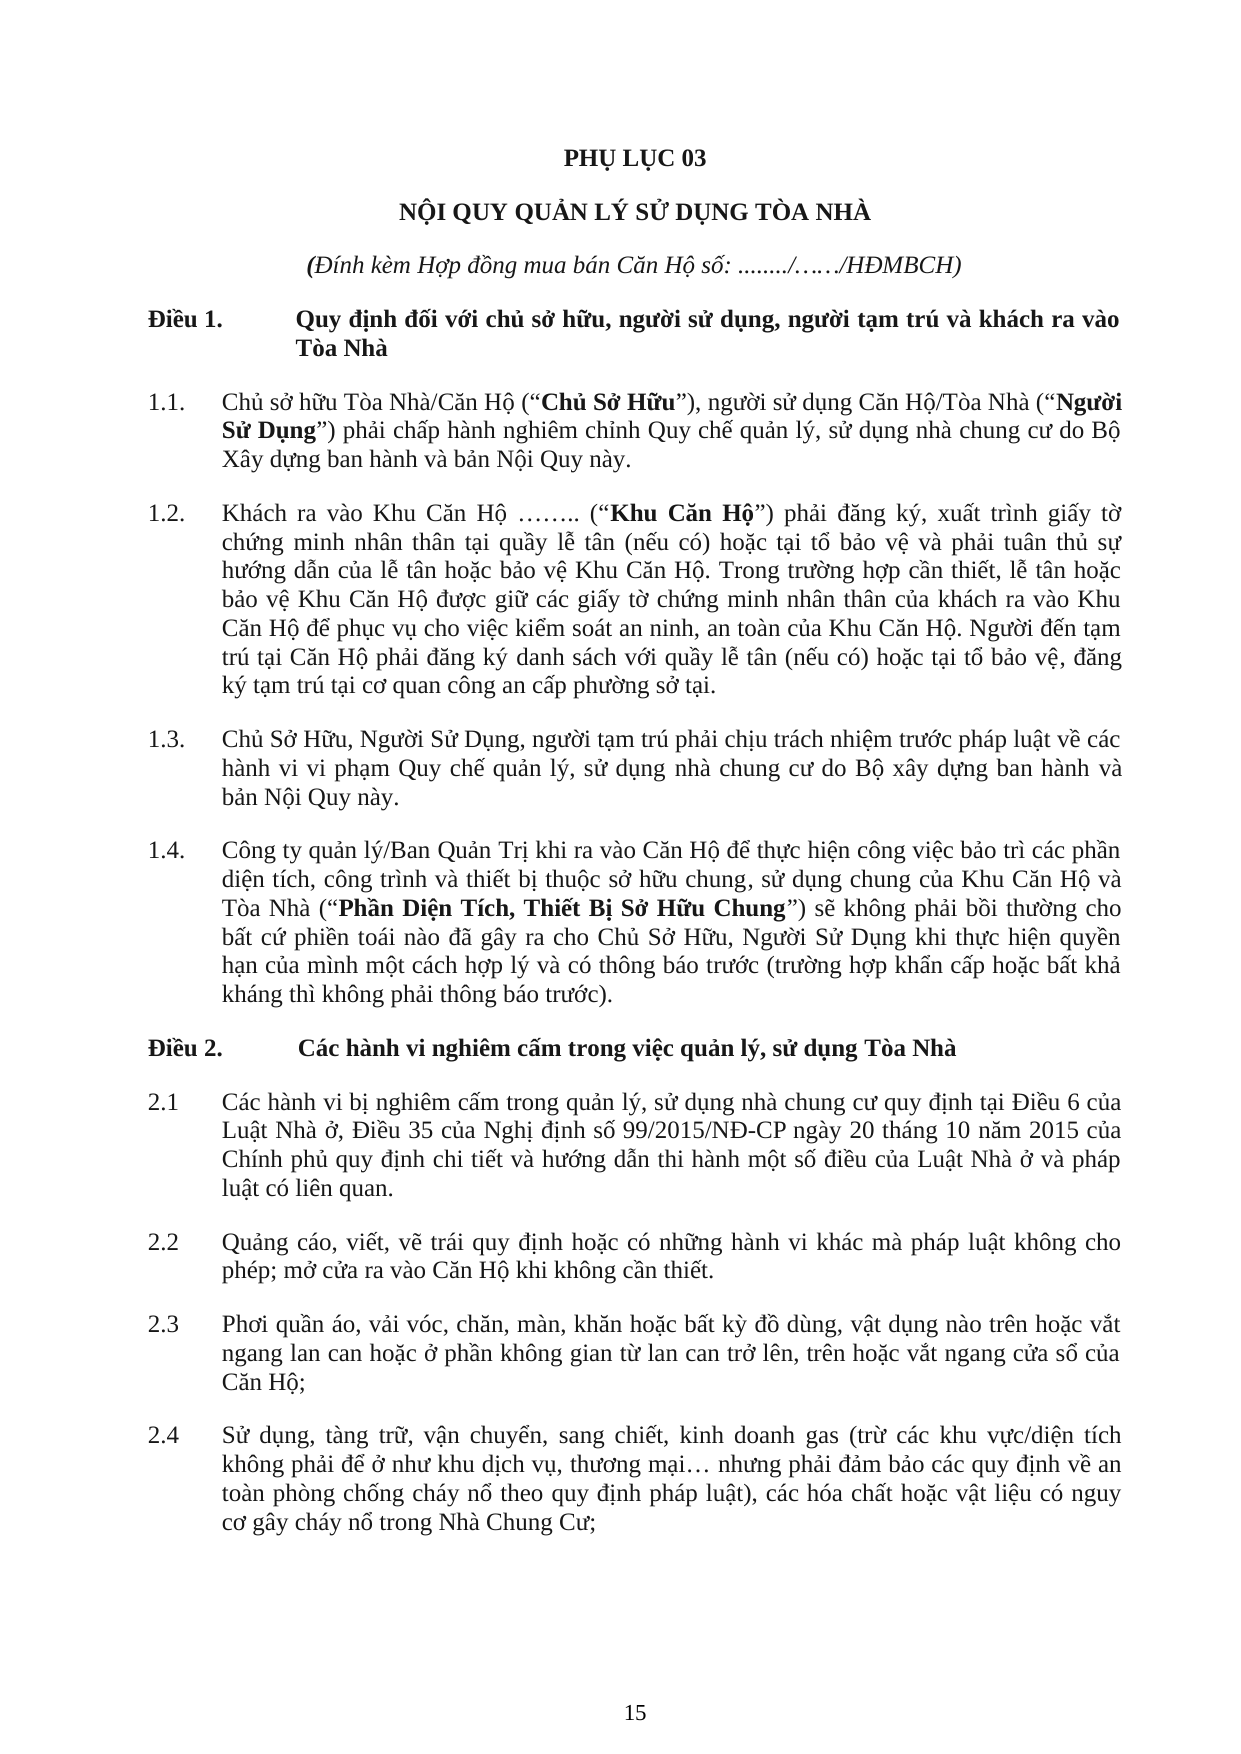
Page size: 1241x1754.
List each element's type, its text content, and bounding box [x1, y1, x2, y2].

list Công ty quản lý/Ban Quản Trị khi ra vào Căn Hộ để thực hiện công việc bảo trì các phần diện tích, công trình và thiết bị thuộc sở hữu chung, sử dụng chung của Khu Căn Hộ và Tòa Nhà (“Phần Diện Tích, Thiết Bị Sở Hữu Chung”) sẽ không phải bồi thường cho bất cứ phiền toái nào đã gây ra cho Chủ Sở Hữu, Người Sử Dụng khi thực hiện quyền hạn của mình một cách hợp lý và có thông báo trước (trường hợp khẩn cấp hoặc bất khả kháng thì không phải thông báo trước). [148, 836, 1122, 1008]
text PHỤ LỤC 03 [148, 143, 1122, 172]
list Chủ Sở Hữu, Người Sử Dụng, người tạm trú phải chịu trách nhiệm trước pháp luật về các hành vi vi phạm Quy chế quản lý, sử dụng nhà chung cư do Bộ xây dựng ban hành và bản Nội Quy này. [148, 724, 1122, 811]
list Khách ra vào Khu Căn Hộ …….. (“Khu Căn Hộ”) phải đăng ký, xuất trình giấy tờ chứng minh nhân thân tại quầy lễ tân (nếu có) hoặc tại tổ bảo vệ và phải tuân thủ sự hướng dẫn của lễ tân hoặc bảo vệ Khu Căn Hộ. Trong trường hợp cần thiết, lễ tân hoặc bảo vệ Khu Căn Hộ được giữ các giấy tờ chứng minh nhân thân của khách ra vào Khu Căn Hộ để phục vụ cho việc kiểm soát an ninh, an toàn của Khu Căn Hộ. Người đến tạm trú tại Căn Hộ phải đăng ký danh sách với quầy lễ tân (nếu có) hoặc tại tổ bảo vệ, đăng ký tạm trú tại cơ quan công an cấp phường sở tại. [148, 498, 1122, 699]
list Quy định đối với chủ sở hữu, người sử dụng, người tạm trú và khách ra vào Tòa Nhà [148, 304, 1122, 362]
list Phơi quần áo, vải vóc, chăn, màn, khăn hoặc bất kỳ đồ dùng, vật dụng nào trên hoặc vắt ngang lan can hoặc ở phần không gian từ lan can trở lên, trên hoặc vắt ngang cửa sổ của Căn Hộ; [148, 1309, 1122, 1396]
list Sử dụng, tàng trữ, vận chuyển, sang chiết, kinh doanh gas (trừ các khu vực/diện tích không phải để ở như khu dịch vụ, thương mại… nhưng phải đảm bảo các quy định về an toàn phòng chống cháy nổ theo quy định pháp luật), các hóa chất hoặc vật liệu có nguy cơ gây cháy nổ trong Nhà Chung Cư; [148, 1421, 1122, 1536]
list Quảng cáo, viết, vẽ trái quy định hoặc có những hành vi khác mà pháp luật không cho phép; mở cửa ra vào Căn Hộ khi không cần thiết. [148, 1227, 1122, 1284]
list Chủ sở hữu Tòa Nhà/Căn Hộ (“Chủ Sở Hữu”), người sử dụng Căn Hộ/Tòa Nhà (“Người Sử Dụng”) phải chấp hành nghiêm chỉnh Quy chế quản lý, sử dụng nhà chung cư do Bộ Xây dựng ban hành và bản Nội Quy này. [148, 387, 1122, 473]
list Các hành vi bị nghiêm cấm trong quản lý, sử dụng nhà chung cư quy định tại Điều 6 của Luật Nhà ở, Điều 35 của Nghị định số 99/2015/NĐ-CP ngày 20 tháng 10 năm 2015 của Chính phủ quy định chi tiết và hướng dẫn thi hành một số điều của Luật Nhà ở và pháp luật có liên quan. [148, 1087, 1122, 1202]
text (Đính kèm Hợp đồng mua bán Căn Hộ số: ......../……/HĐMBCH) [148, 251, 1122, 279]
list Các hành vi nghiêm cấm trong việc quản lý, sử dụng Tòa Nhà [148, 1033, 1122, 1062]
text NỘI Quy QUẢN LÝ SỬ DỤNG TÒA NHÀ [148, 197, 1122, 226]
